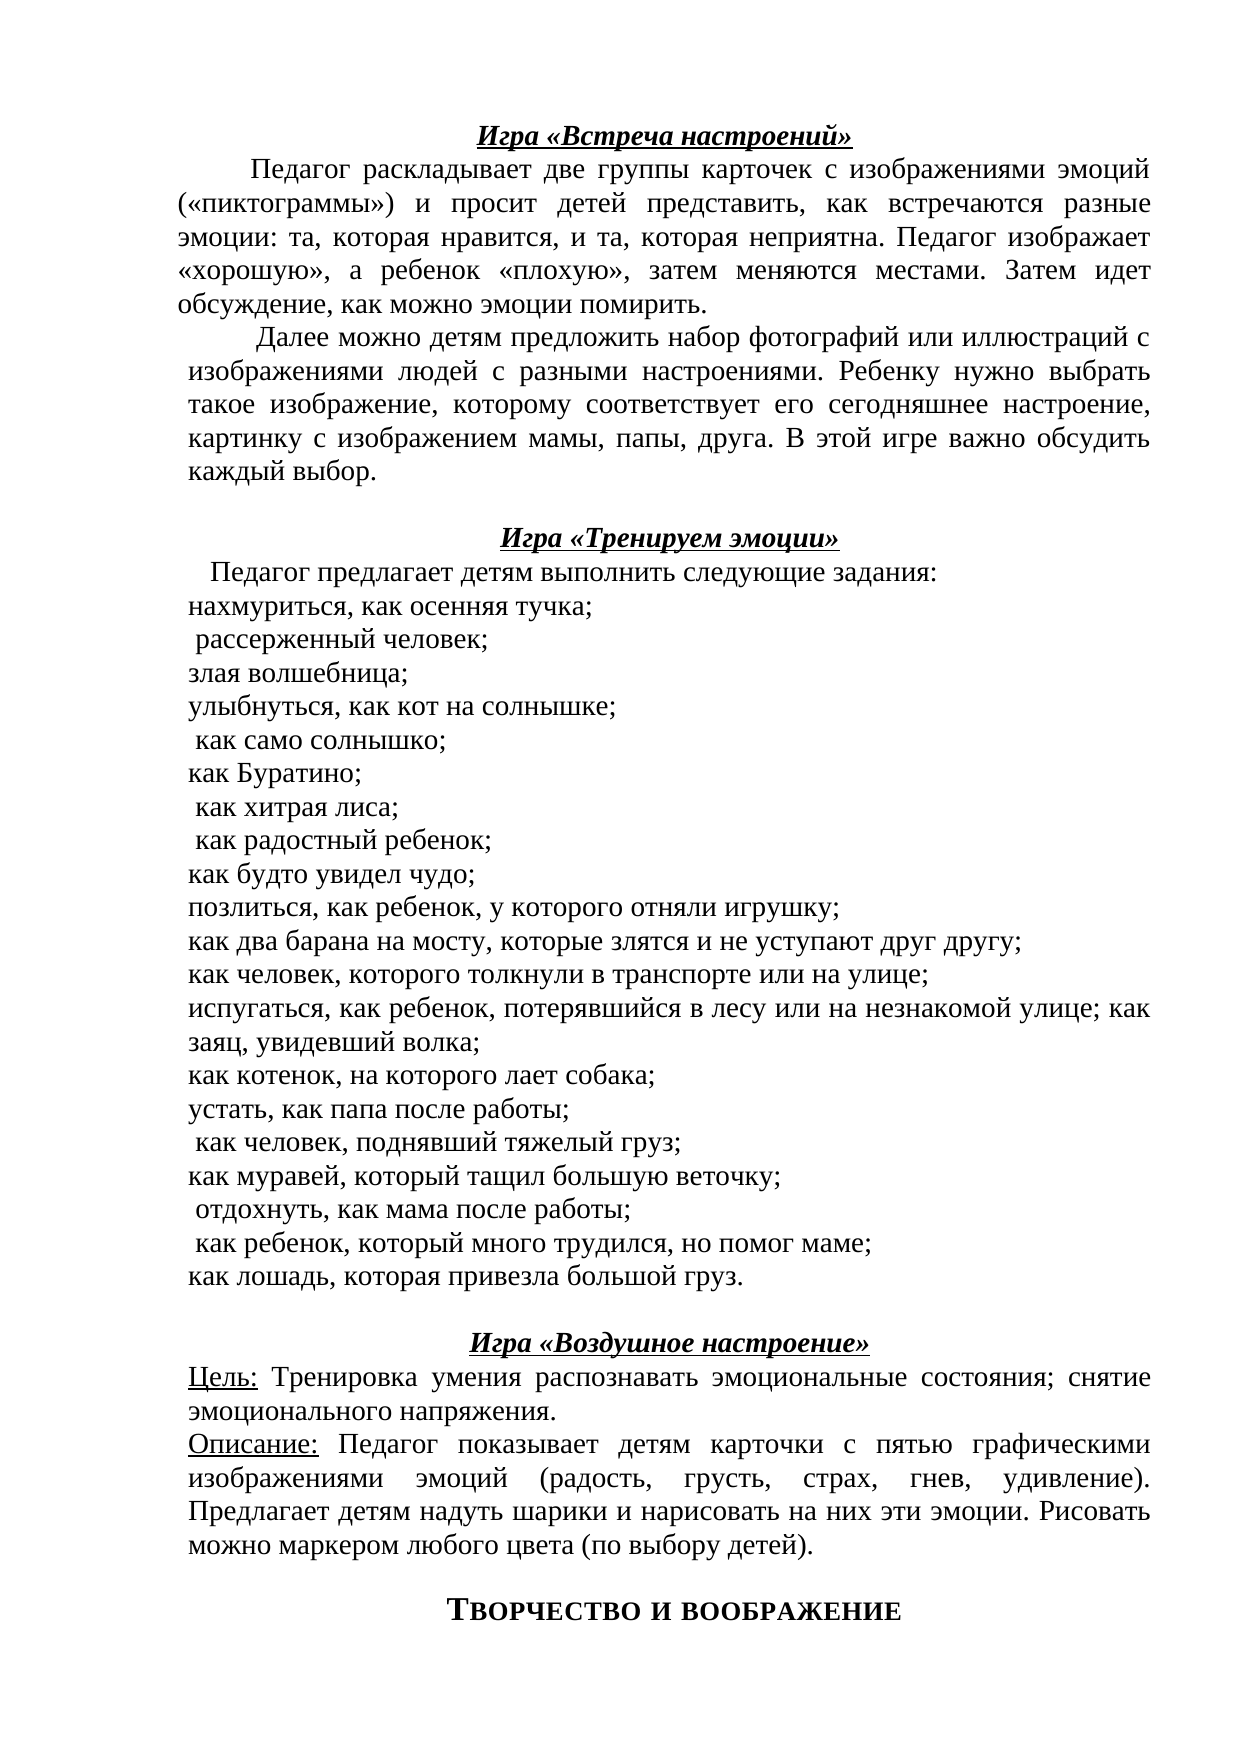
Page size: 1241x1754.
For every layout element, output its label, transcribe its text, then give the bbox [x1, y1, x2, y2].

text как хитрая лиса; [188, 789, 1152, 822]
text как два барана на мосту, которые злятся и не уступают друг другу; [188, 923, 1152, 957]
subtitle Творчество и воображение [188, 1589, 1152, 1628]
text как лошадь, которая привезла большой груз. [188, 1258, 1152, 1292]
text как само солнышко; [188, 722, 1152, 755]
text испугаться, как ребенок, потерявшийся в лесу или на незнакомой улице; как заяц, увидевший волка; [188, 990, 1152, 1057]
text устать, как папа после работы; [188, 1091, 1152, 1124]
text как будто увидел чудо; [188, 856, 1152, 889]
text Описание: Педагог показывает детям карточки с пятью графическими изображениями эмоций (радость, грусть, страх, гнев, удивление). Предлагает детям надуть шарики и нарисовать на них эти эмоции. Рисовать можно маркером любого цвета (по выбору детей). [188, 1426, 1152, 1560]
text Игра «Встреча настроений» [177, 118, 1152, 152]
text как котенок, на которого лает собака; [188, 1057, 1152, 1091]
text улыбнуться, как кот на солнышке; [188, 688, 1152, 722]
text как человек, поднявший тяжелый груз; [188, 1124, 1152, 1158]
text рассерженный человек; [188, 621, 1152, 655]
text Педагог раскладывает две группы карточек с изображениями эмоций («пиктограммы») и просит детей представить, как встречаются разные эмоции: та, которая нравится, и та, которая неприятна. Педагог изображает «хорошую», а ребенок «плохую», затем меняются местами. Затем идет обсуждение, как можно эмоции помирить. [177, 152, 1152, 319]
text нахмуриться, как осенняя тучка; [188, 588, 1152, 621]
text злая волшебница; [188, 655, 1152, 688]
text Педагог предлагает детям выполнить следующие задания: [188, 554, 1152, 588]
text как муравей, который тащил большую веточку; [188, 1158, 1152, 1191]
text отдохнуть, как мама после работы; [188, 1191, 1152, 1225]
text как ребенок, который много трудился, но помог маме; [188, 1225, 1152, 1258]
text Цель: Тренировка умения распознавать эмоциональные состояния; снятие эмоционального напряжения. [188, 1359, 1152, 1426]
text как человек, которого толкнули в транспорте или на улице; [188, 957, 1152, 990]
text как радостный ребенок; [188, 822, 1152, 856]
text Далее можно детям предложить набор фотографий или иллюстраций с изображениями людей с разными настроениями. Ребенку нужно выбрать такое изображение, которому соответствует его сегодняшнее настроение, картинку с изображением мамы, папы, друга. В этой игре важно обсудить каждый выбор. [188, 319, 1152, 487]
text Игра «Тренируем эмоции» [188, 521, 1152, 554]
text как Буратино; [188, 755, 1152, 789]
text Игра «Воздушное настроение» [188, 1326, 1152, 1359]
text позлиться, как ребенок, у которого отняли игрушку; [188, 889, 1152, 923]
